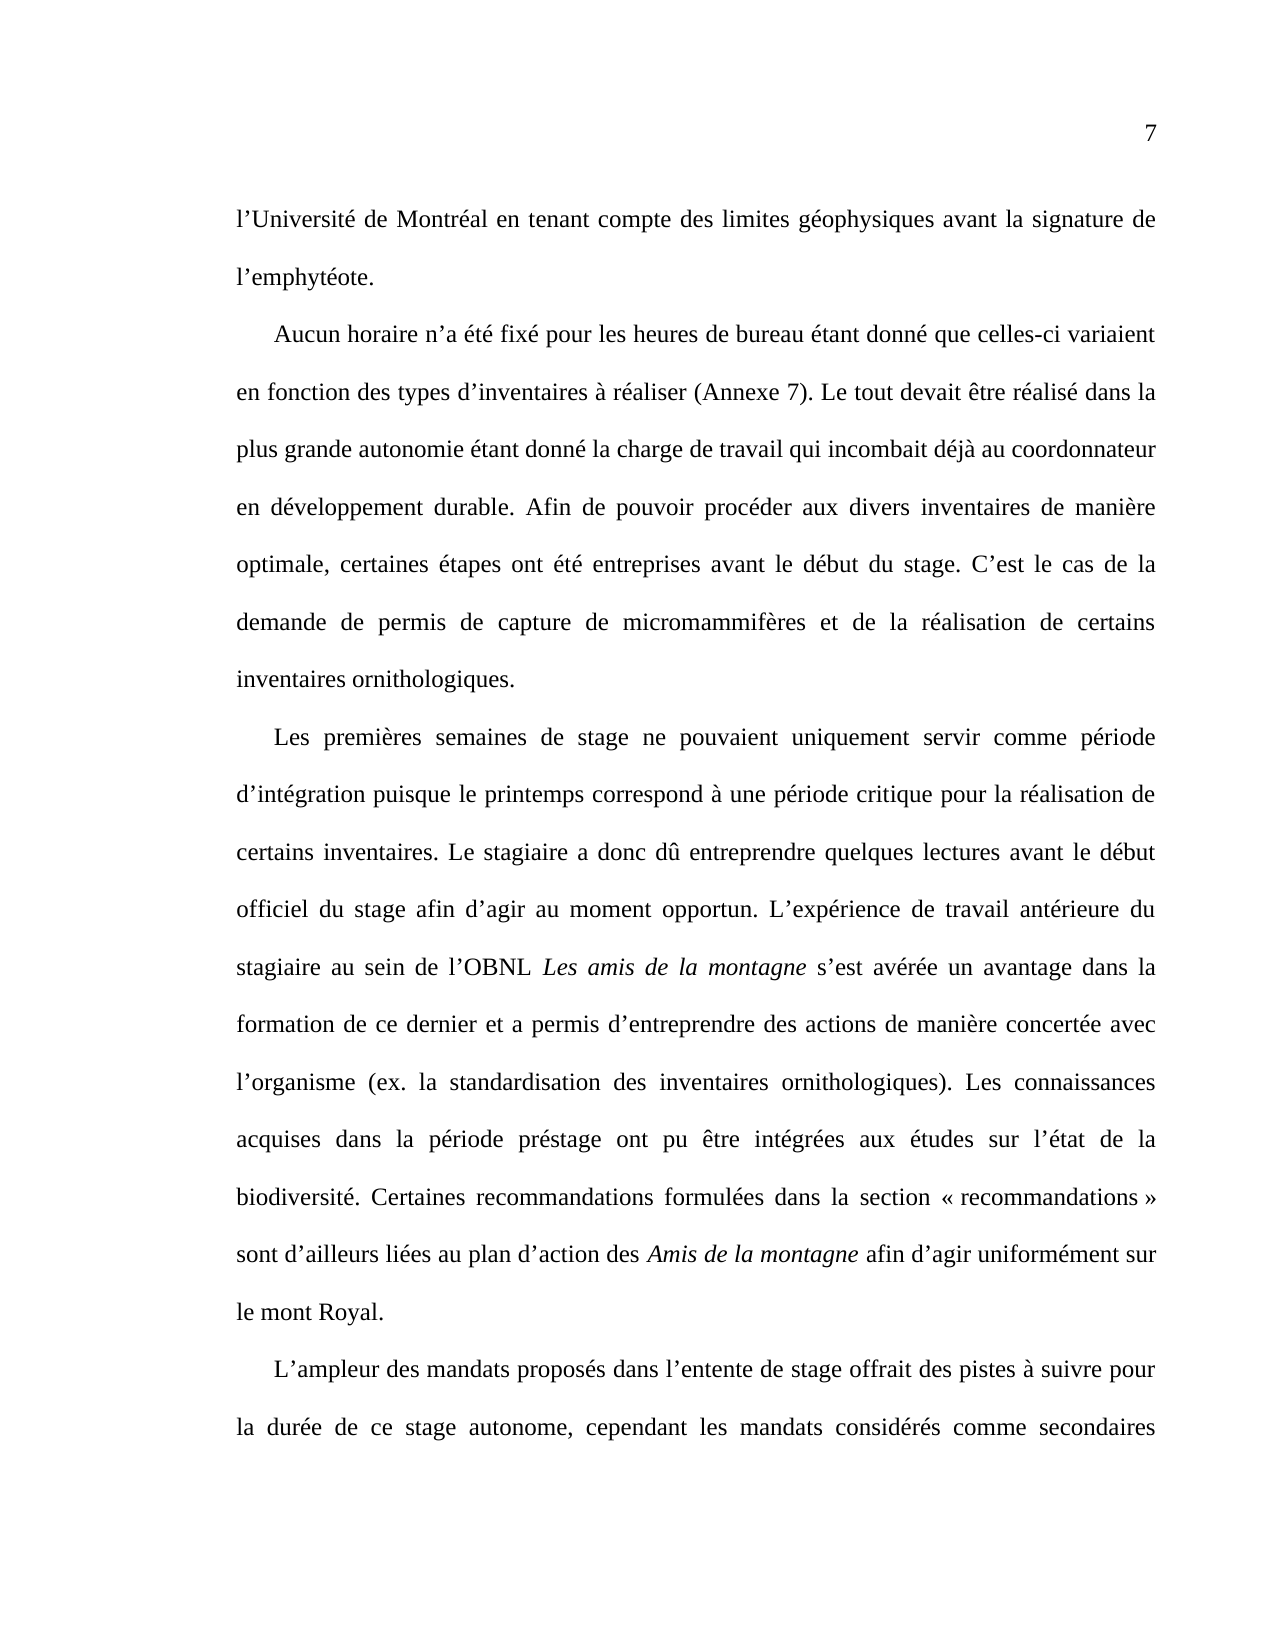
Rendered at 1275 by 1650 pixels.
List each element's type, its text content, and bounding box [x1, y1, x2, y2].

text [236, 1354, 1157, 1441]
text Aucun horaire n’a été fixé pour les heures de bureau étant donné que celles-ci variaient en fonction des types d’inventaires à réaliser (Annexe 7). Le tout devait être réalisé dans la plus grande autonomie étant donné la charge de travail qui incombait déjà au coordonnateur en développement durable. Afin de pouvoir procéder aux divers inventaires de manière optimale, certaines étapes ont été entreprises avant le début du stage. C’est le cas de la demande de permis de capture de micromammifères et de la réalisation de certains inventaires ornithologiques. [236, 319, 1157, 693]
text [236, 204, 1157, 291]
text Les premières semaines de stage ne pouvaient uniquement servir comme période d’intégration puisque le printemps correspond à une période critique pour la réalisation de certains inventaires. Le stagiaire a donc dû entreprendre quelques lectures avant le début officiel du stage afin d’agir au moment opportun. L’expérience de travail antérieure du stagiaire au sein de l’OBNL Les amis de la montagne s’est avérée un avantage dans la formation de ce dernier et a permis d’entreprendre des actions de manière concertée avec l’organisme (ex. la standardisation des inventaires ornithologiques). Les connaissances acquises dans la période préstage ont pu être intégrées aux études sur l’état de la biodiversité. Certaines recommandations formulées dans la section « recommandations » sont d’ailleurs liées au plan d’action des Amis de la montagne afin d’agir uniformément sur le mont Royal. [236, 722, 1157, 1326]
